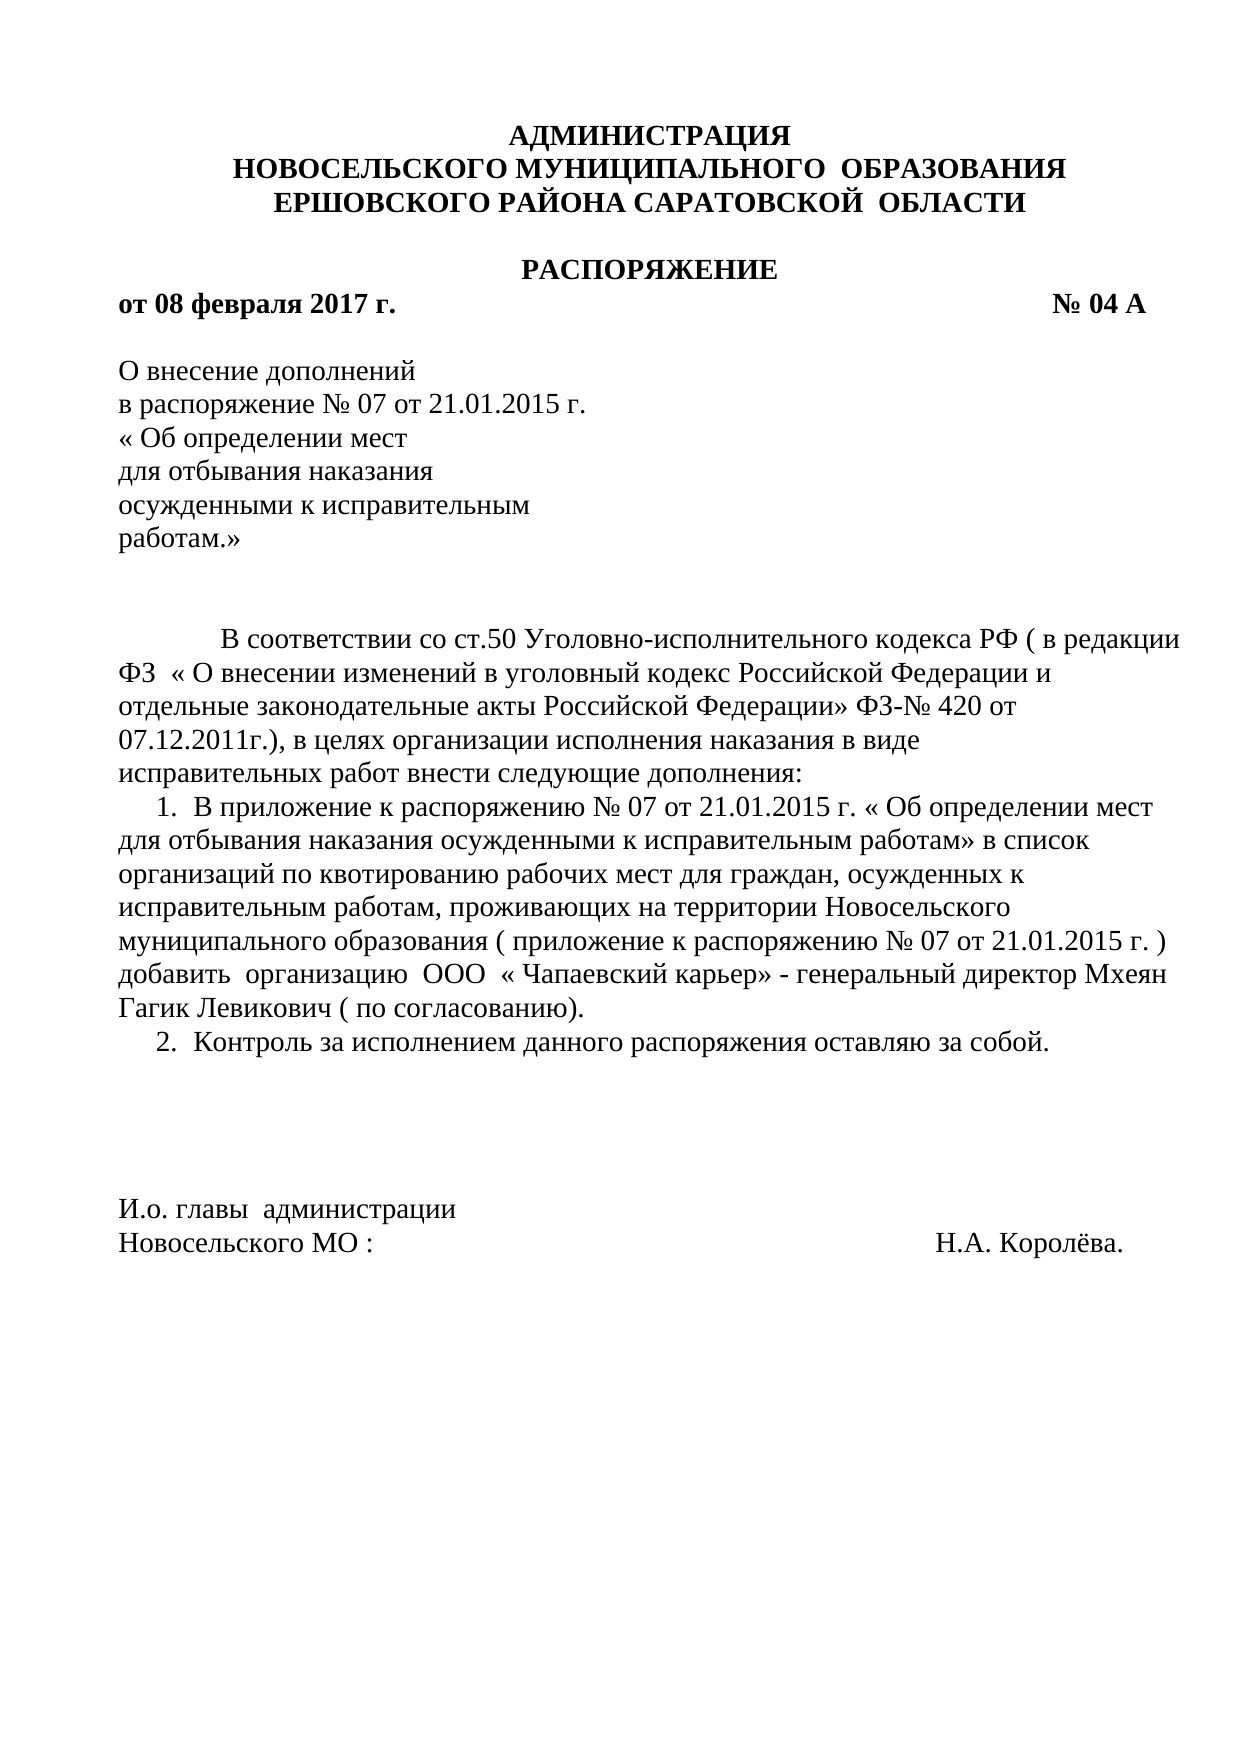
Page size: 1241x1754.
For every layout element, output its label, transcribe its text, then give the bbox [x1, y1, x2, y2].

list Контроль за исполнением данного распоряжения оставляю за собой. [156, 1024, 1181, 1057]
text для отбывания наказания осужденными к исправительным работам» в список организаций по квотированию рабочих мест для граждан, осужденных к исправительным работам, проживающих на территории Новосельского муниципального образования ( приложение к распоряжению № 07 от 21.01.2015 г. ) добавить организацию ООО « Чапаевский карьер» - генеральный директор Мхеян Гагик Левикович ( по согласованию). [118, 822, 1181, 1024]
text РАСПОРЯЖЕНИЕ [118, 252, 1181, 286]
text В соответствии со ст.50 Уголовно-исполнительного кодекса РФ ( в редакции ФЗ « О внесении изменений в уголовный кодекс Российской Федерации и отдельные законодательные акты Российской Федерации» ФЗ-№ 420 от 07.12.2011г.), в целях организации исполнения наказания в виде исправительных работ внести следующие дополнения: [118, 621, 1181, 789]
text работам.» [118, 521, 1181, 554]
list В приложение к распоряжению № 07 от 21.01.2015 г. « Об определении мест [156, 789, 1181, 822]
text для отбывания наказания [118, 453, 1181, 487]
text от 08 февраля 2017 г. № 04 А [118, 286, 1181, 319]
text АДМИНИСТРАЦИЯ [118, 118, 1181, 152]
text осужденными к исправительным [118, 487, 1181, 521]
text НОВОСЕЛЬСКОГО МУНИЦИПАЛЬНОГО ОБРАЗОВАНИЯ ЕРШОВСКОГО РАЙОНА САРАТОВСКОЙ ОБЛАСТИ [118, 152, 1181, 219]
text в распоряжение № 07 от 21.01.2015 г. [118, 386, 1181, 420]
text « Об определении мест [118, 420, 1181, 453]
text И.о. главы администрации [118, 1191, 1181, 1225]
text О внесение дополнений [118, 353, 1181, 386]
text Новосельского МО : Н.А. Королёва. [118, 1225, 1181, 1258]
